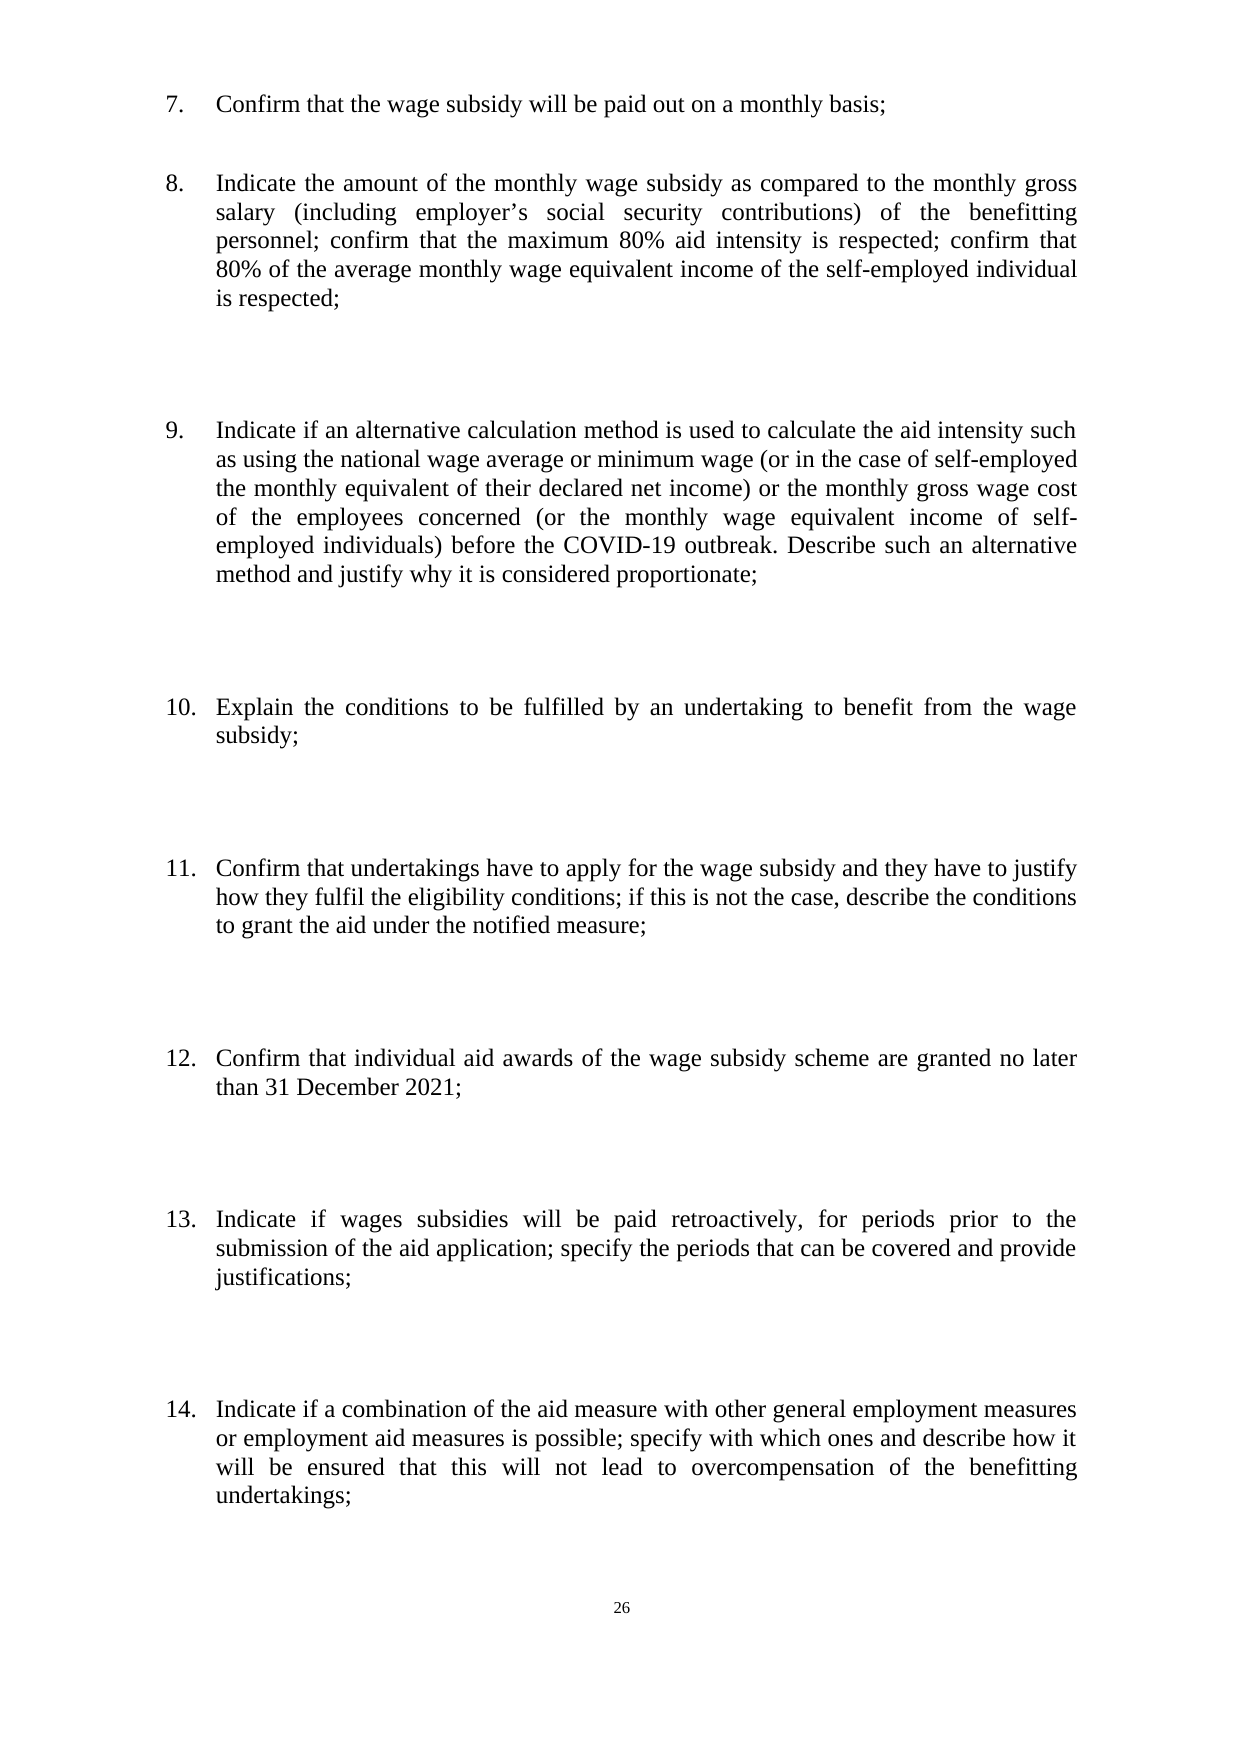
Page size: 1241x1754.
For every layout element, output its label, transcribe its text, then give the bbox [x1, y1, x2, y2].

subtitle Confirm that the wage subsidy will be paid out on a monthly basis; [165, 89, 1078, 118]
subtitle Confirm that undertakings have to apply for the wage subsidy and they have to justify how they fulfil the eligibility conditions; if this is not the case, describe the conditions to grant the aid under the notified measure; [165, 853, 1078, 939]
subtitle Explain the conditions to be fulfilled by an undertaking to benefit from the wage subsidy; [165, 692, 1078, 749]
subtitle Indicate the amount of the monthly wage subsidy as compared to the monthly gross salary (including employer’s social security contributions) of the benefitting personnel; confirm that the maximum 80% aid intensity is respected; confirm that 80% of the average monthly wage equivalent income of the self-employed individual is respected; [165, 168, 1078, 312]
subtitle Indicate if an alternative calculation method is used to calculate the aid intensity such as using the national wage average or minimum wage (or in the case of self-employed the monthly equivalent of their declared net income) or the monthly gross wage cost of the employees concerned (or the monthly wage equivalent income of self-employed individuals) before the COVID-19 outbreak. Describe such an alternative method and justify why it is considered proportionate; [165, 416, 1078, 588]
subtitle Indicate if a combination of the aid measure with other general employment measures or employment aid measures is possible; specify with which ones and describe how it will be ensured that this will not lead to overcompensation of the benefitting undertakings; [165, 1394, 1078, 1509]
subtitle Indicate if wages subsidies will be paid retroactively, for periods prior to the submission of the aid application; specify the periods that can be covered and provide justifications; [165, 1204, 1078, 1291]
subtitle Confirm that individual aid awards of the wage subsidy scheme are granted no later than 31 December 2021; [165, 1043, 1078, 1101]
